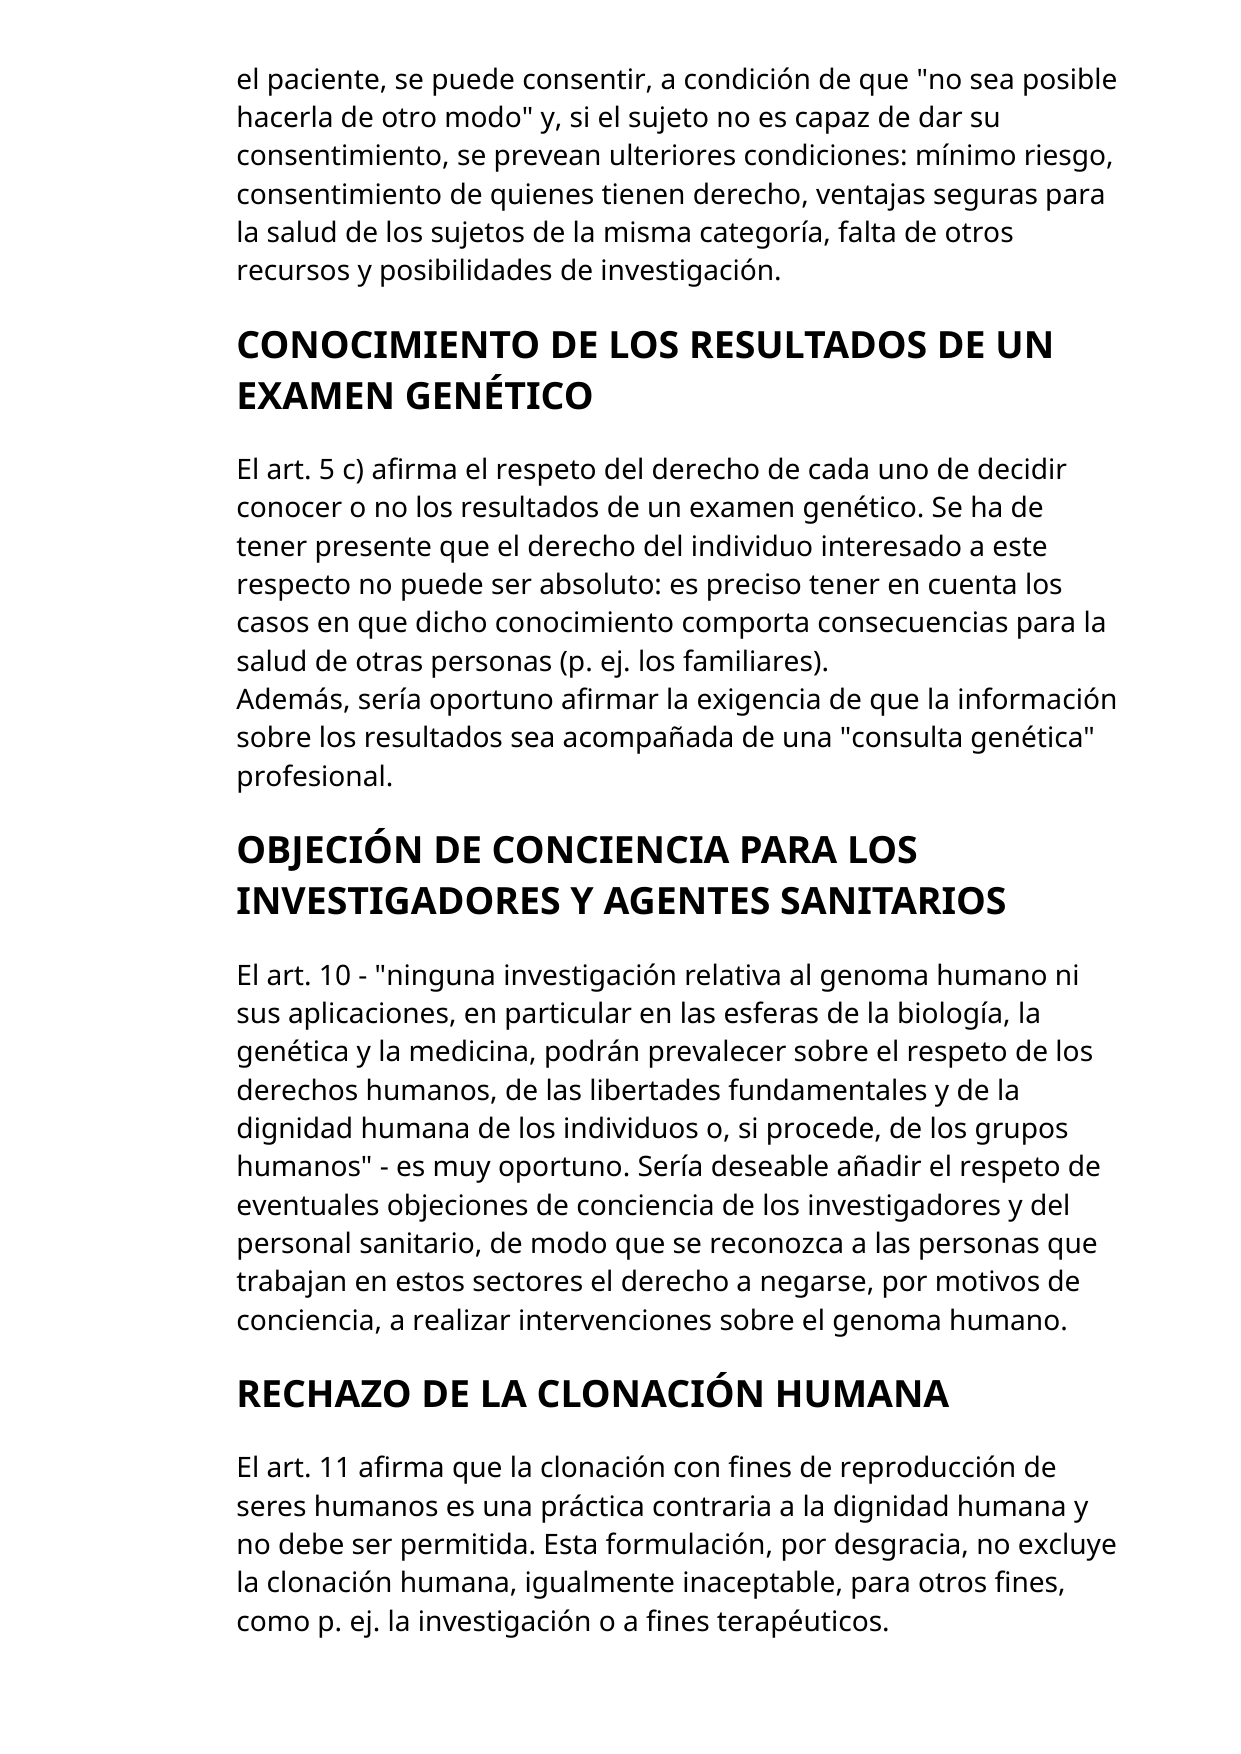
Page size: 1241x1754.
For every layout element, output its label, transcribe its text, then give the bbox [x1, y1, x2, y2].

text El art. 5 c) afirma el respeto del derecho de cada uno de decidir conocer o no los resultados de un examen genético. Se ha de tener presente que el derecho del individuo interesado a este respecto no puede ser absoluto: es preciso tener en cuenta los casos en que dicho conocimiento comporta consecuencias para la salud de otras personas (p. ej. los familiares). [236, 449, 1122, 679]
subtitle OBJECIÓN DE CONCIENCIA PARA LOS INVESTIGADORES Y AGENTES SANITARIOS [236, 824, 1122, 926]
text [236, 59, 1122, 289]
subtitle RECHAZO DE LA CLONACIÓN HUMANA [236, 1367, 1122, 1418]
text Además, sería oportuno afirmar la exigencia de que la información sobre los resultados sea acompañada de una "consulta genética" profesional. [236, 679, 1122, 794]
subtitle CONOCIMIENTO DE LOS RESULTADOS DE UN EXAMEN GENÉTICO [236, 318, 1122, 420]
text El art. 10 - "ninguna investigación relativa al genoma humano ni sus aplicaciones, en particular en las esferas de la biología, la genética y la medicina, podrán prevalecer sobre el respeto de los derechos humanos, de las libertades fundamentales y de la dignidad humana de los individuos o, si procede, de los grupos humanos" - es muy oportuno. Sería deseable añadir el respeto de eventuales objeciones de conciencia de los investigadores y del personal sanitario, de modo que se reconozca a las personas que trabajan en estos sectores el derecho a negarse, por motivos de conciencia, a realizar intervenciones sobre el genoma humano. [236, 955, 1122, 1338]
text El art. 11 afirma que la clonación con fines de reproducción de seres humanos es una práctica contraria a la dignidad humana y no debe ser permitida. Esta formulación, por desgracia, no excluye la clonación humana, igualmente inaceptable, para otros fines, como p. ej. la investigación o a fines terapéuticos. [236, 1448, 1122, 1639]
